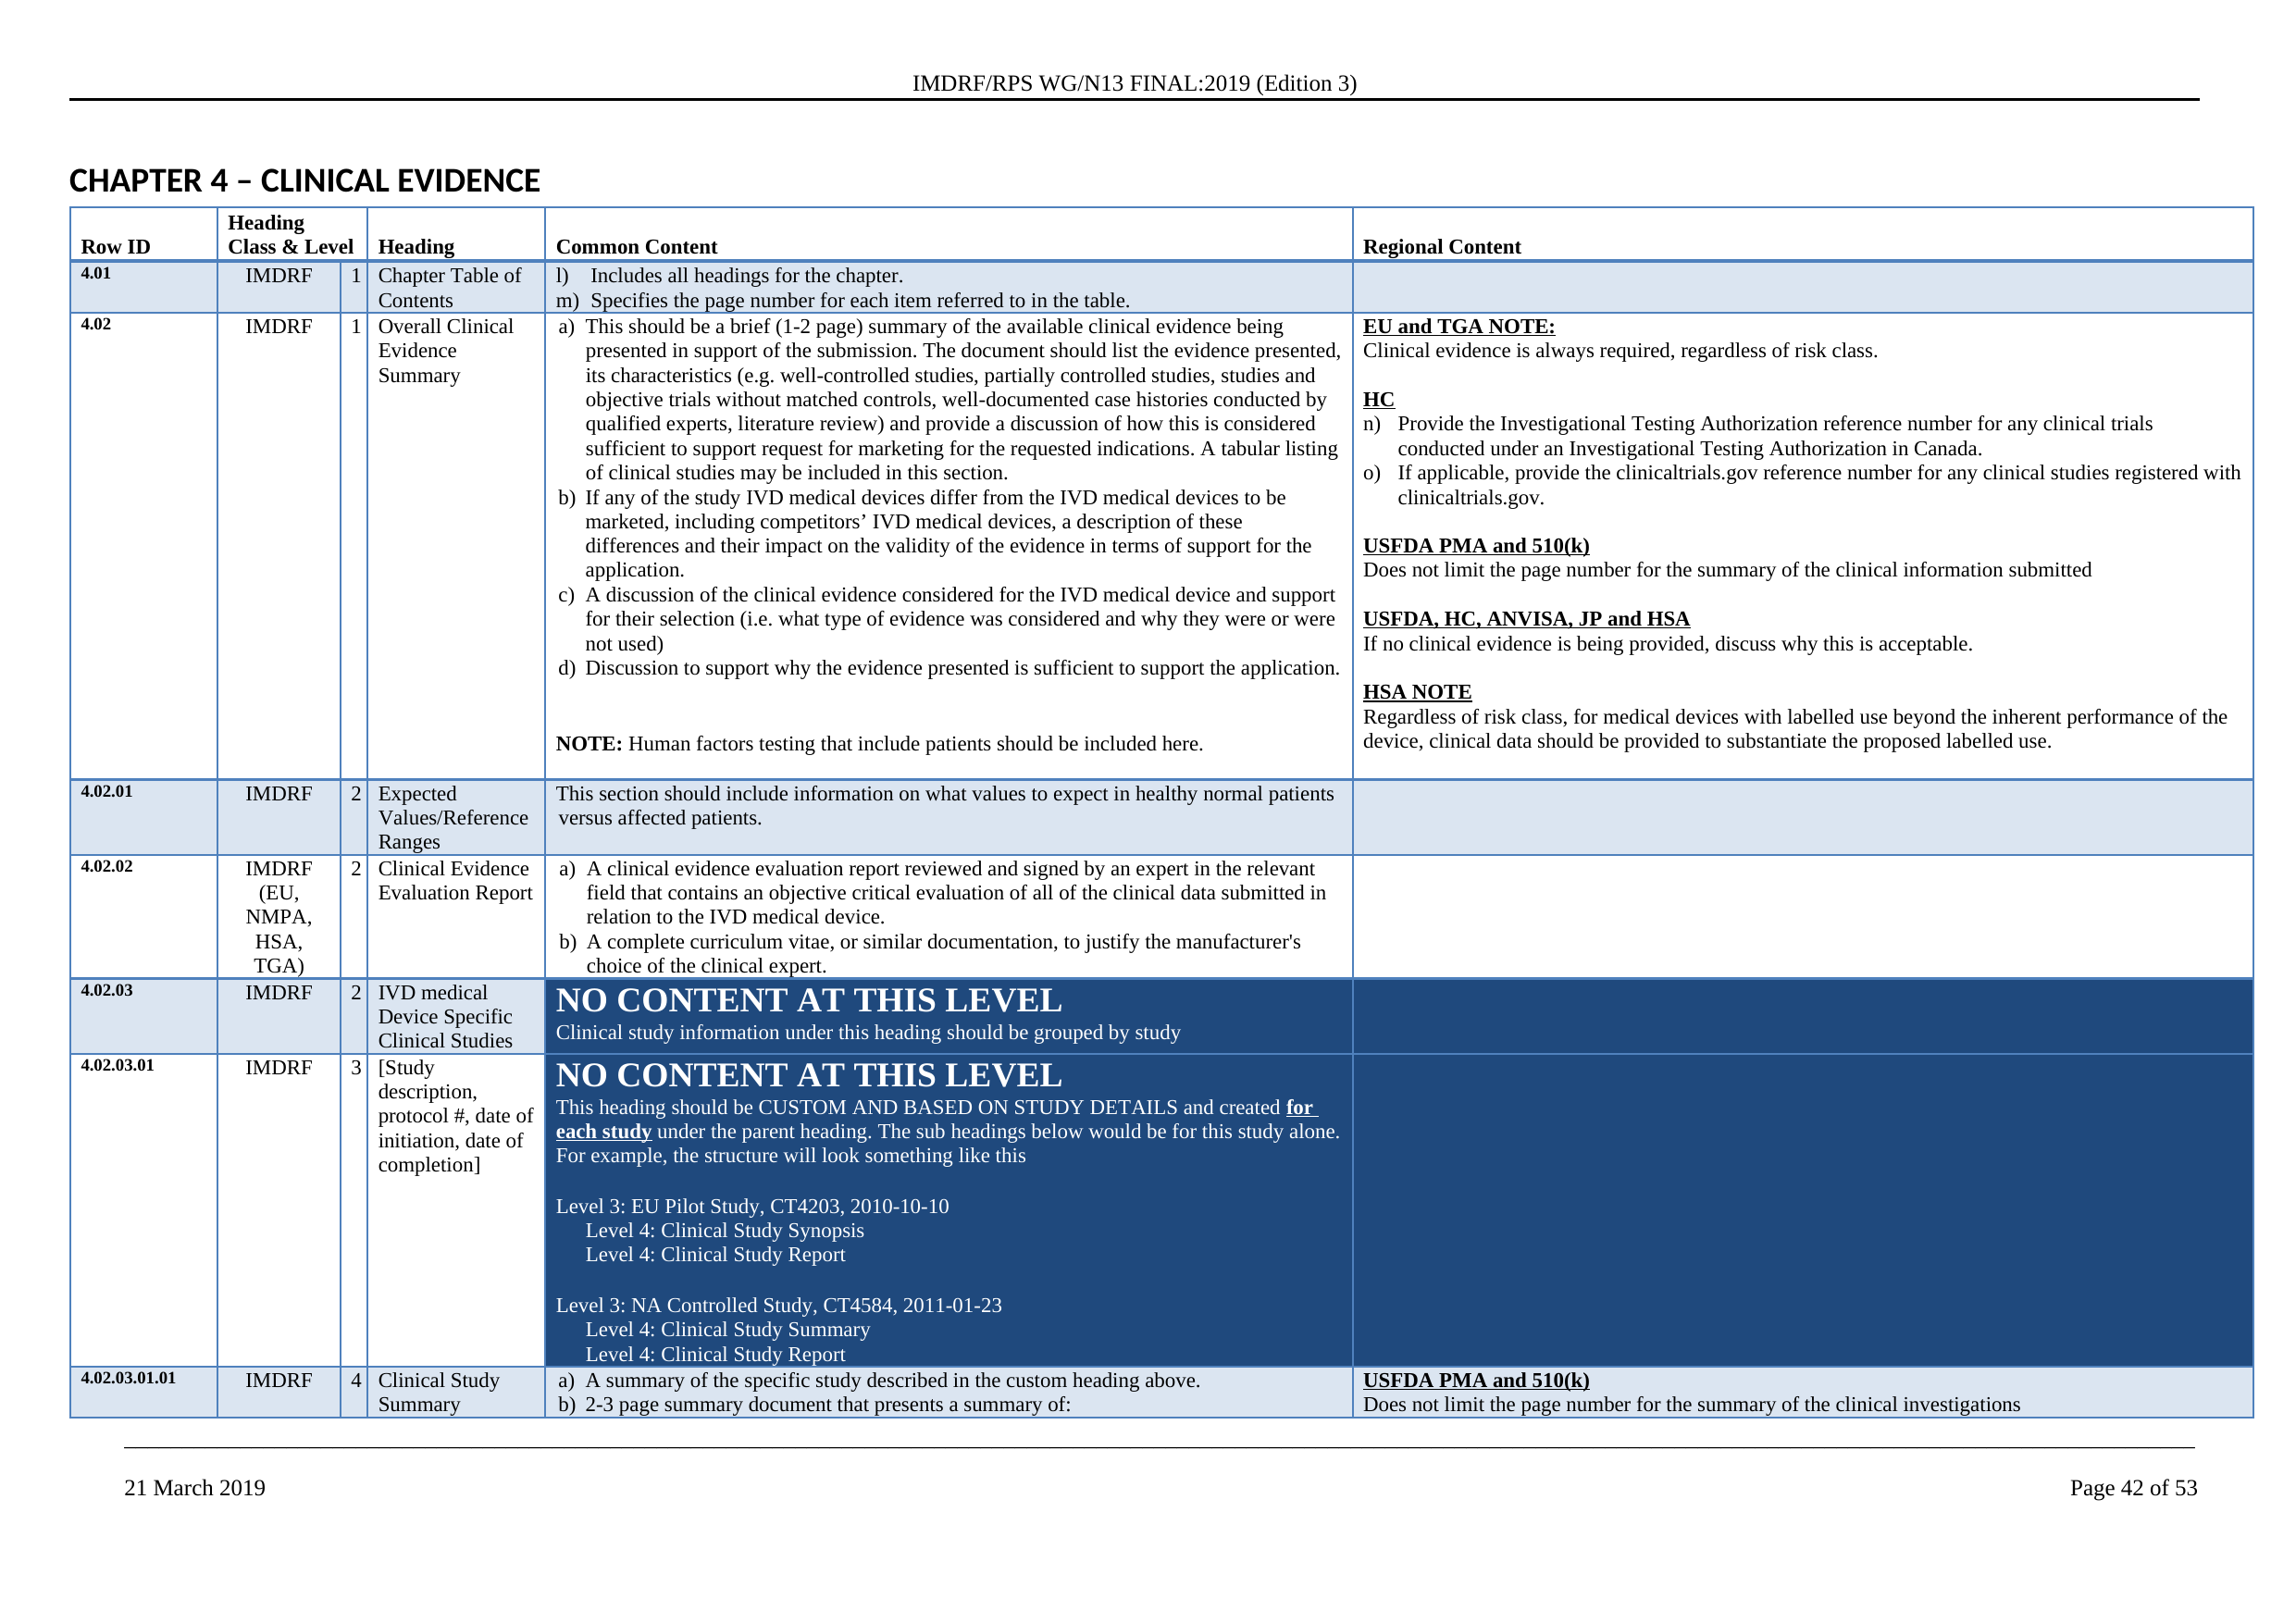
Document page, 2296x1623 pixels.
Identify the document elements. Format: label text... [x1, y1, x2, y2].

table_cell This should be a brief (1-2 page) summary of the available clinical evidence being presented in support of the submission. The document should list the evidence presented, its characteristics (e.g. well-controlled studies, partially controlled studies, studies and objective trials without matched controls, well-documented case histories conducted by qualified experts, literature review) and provide a discussion of how this is considered sufficient to support request for marketing for the requested indications. A tabular listing of clinical studies may be included in this section. If any of the study IVD medical devices differ from the IVD medical devices to be marketed, including competitors’ IVD medical devices, a description of these differences and their impact on the validity of the evidence in terms of support for the application. A discussion of the clinical evidence considered for the IVD medical device and support for their selection (i.e. what type of evidence was considered and why they were or were not used) Discussion to support why the evidence presented is sufficient to support the application. NOTE: Human factors testing that include patients should be included here. [546, 314, 1352, 778]
table_header Regional Content [1354, 208, 2253, 258]
table_cell [1354, 980, 2253, 1053]
table_cell 4.02.02 [71, 856, 217, 977]
table_cell 1 [341, 314, 366, 778]
table_cell [1354, 781, 2253, 854]
table_header Common Content [546, 208, 1352, 258]
table_header Heading [368, 208, 544, 258]
table_cell IMDRF [218, 1055, 340, 1366]
table_cell [1354, 1055, 2253, 1366]
table_cell Expected Values/Reference Ranges [368, 781, 544, 854]
table_cell Includes all headings for the chapter. Specifies the page number for each item referred to in the table. [546, 263, 1352, 312]
table_cell [Study description, protocol #, date of initiation, date of completion] [368, 1055, 544, 1366]
table_cell 2 [341, 980, 366, 1053]
table_cell IMDRF [218, 980, 340, 1053]
table_cell 4 [341, 1368, 366, 1417]
table_cell IMDRF [218, 781, 340, 854]
table_cell IVD medical Device Specific Clinical Studies [368, 980, 544, 1053]
table_cell 4.02.03.01 [71, 1055, 217, 1366]
table_cell 2 [341, 856, 366, 977]
table_cell Clinical Evidence Evaluation Report [368, 856, 544, 977]
table_cell Chapter Table of Contents [368, 263, 544, 312]
table_cell A clinical evidence evaluation report reviewed and signed by an expert in the relevant field that contains an objective critical evaluation of all of the clinical data submitted in relation to the IVD medical device. A complete curriculum vitae, or similar documentation, to justify the manufacturer's choice of the clinical expert. [546, 856, 1352, 977]
table_cell Overall Clinical Evidence Summary [368, 314, 544, 778]
table_cell 4.01 [71, 263, 217, 312]
table_cell NO CONTENT AT THIS LEVEL This heading should be CUSTOM AND BASED ON STUDY DETAILS and created for each study under the parent heading. The sub headings below would be for this study alone. For example, the structure will look something like this Level 3: EU Pilot Study, CT4203, 2010-10-10 Level 4: Clinical Study Synopsis Level 4: Clinical Study Report Level 3: NA Controlled Study, CT4584, 2011-01-23 Level 4: Clinical Study Summary Level 4: Clinical Study Report [546, 1055, 1352, 1366]
table_cell [1354, 263, 2253, 312]
table_cell 4.02 [71, 314, 217, 778]
table_header Heading Class & Level [218, 208, 366, 258]
table_cell [1354, 856, 2253, 977]
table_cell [1354, 1368, 2253, 1417]
table_cell EU and TGA NOTE: Clinical evidence is always required, regardless of risk class. HC Provide the Investigational Testing Authorization reference number for any clinical trials conducted under an Investigational Testing Authorization in Canada. If applicable, provide the clinicaltrials.gov reference number for any clinical studies registered with clinicaltrials.gov. USFDA PMA and 510(k) Does not limit the page number for the summary of the clinical information submitted USFDA, HC, ANVISA, JP and HSA If no clinical evidence is being provided, discuss why this is acceptable. HSA NOTE Regardless of risk class, for medical devices with labelled use beyond the inherent performance of the device, clinical data should be provided to substantiate the proposed labelled use. [1354, 314, 2253, 778]
table_cell IMDRF [218, 1368, 340, 1417]
table_cell This section should include information on what values to expect in healthy normal patients versus affected patients. [546, 781, 1352, 854]
table_header Row ID [71, 208, 217, 258]
table_cell IMDRF (EU, NMPA, HSA, TGA) [218, 856, 340, 977]
table_cell IMDRF [218, 314, 340, 778]
subtitle CHAPTER 4 – CLINICAL EVIDENCE [69, 158, 2200, 201]
table_cell NO CONTENT AT THIS LEVEL Clinical study information under this heading should be grouped by study [546, 980, 1352, 1053]
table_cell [546, 1368, 1352, 1417]
table_cell 4.02.03.01.01 [71, 1368, 217, 1417]
table_cell 3 [341, 1055, 366, 1366]
table_cell 4.02.03 [71, 980, 217, 1053]
table_cell 1 [341, 263, 366, 312]
table_cell 2 [341, 781, 366, 854]
table_cell IMDRF [218, 263, 340, 312]
table_cell 4.02.01 [71, 781, 217, 854]
table_cell Clinical Study Summary [368, 1368, 544, 1417]
